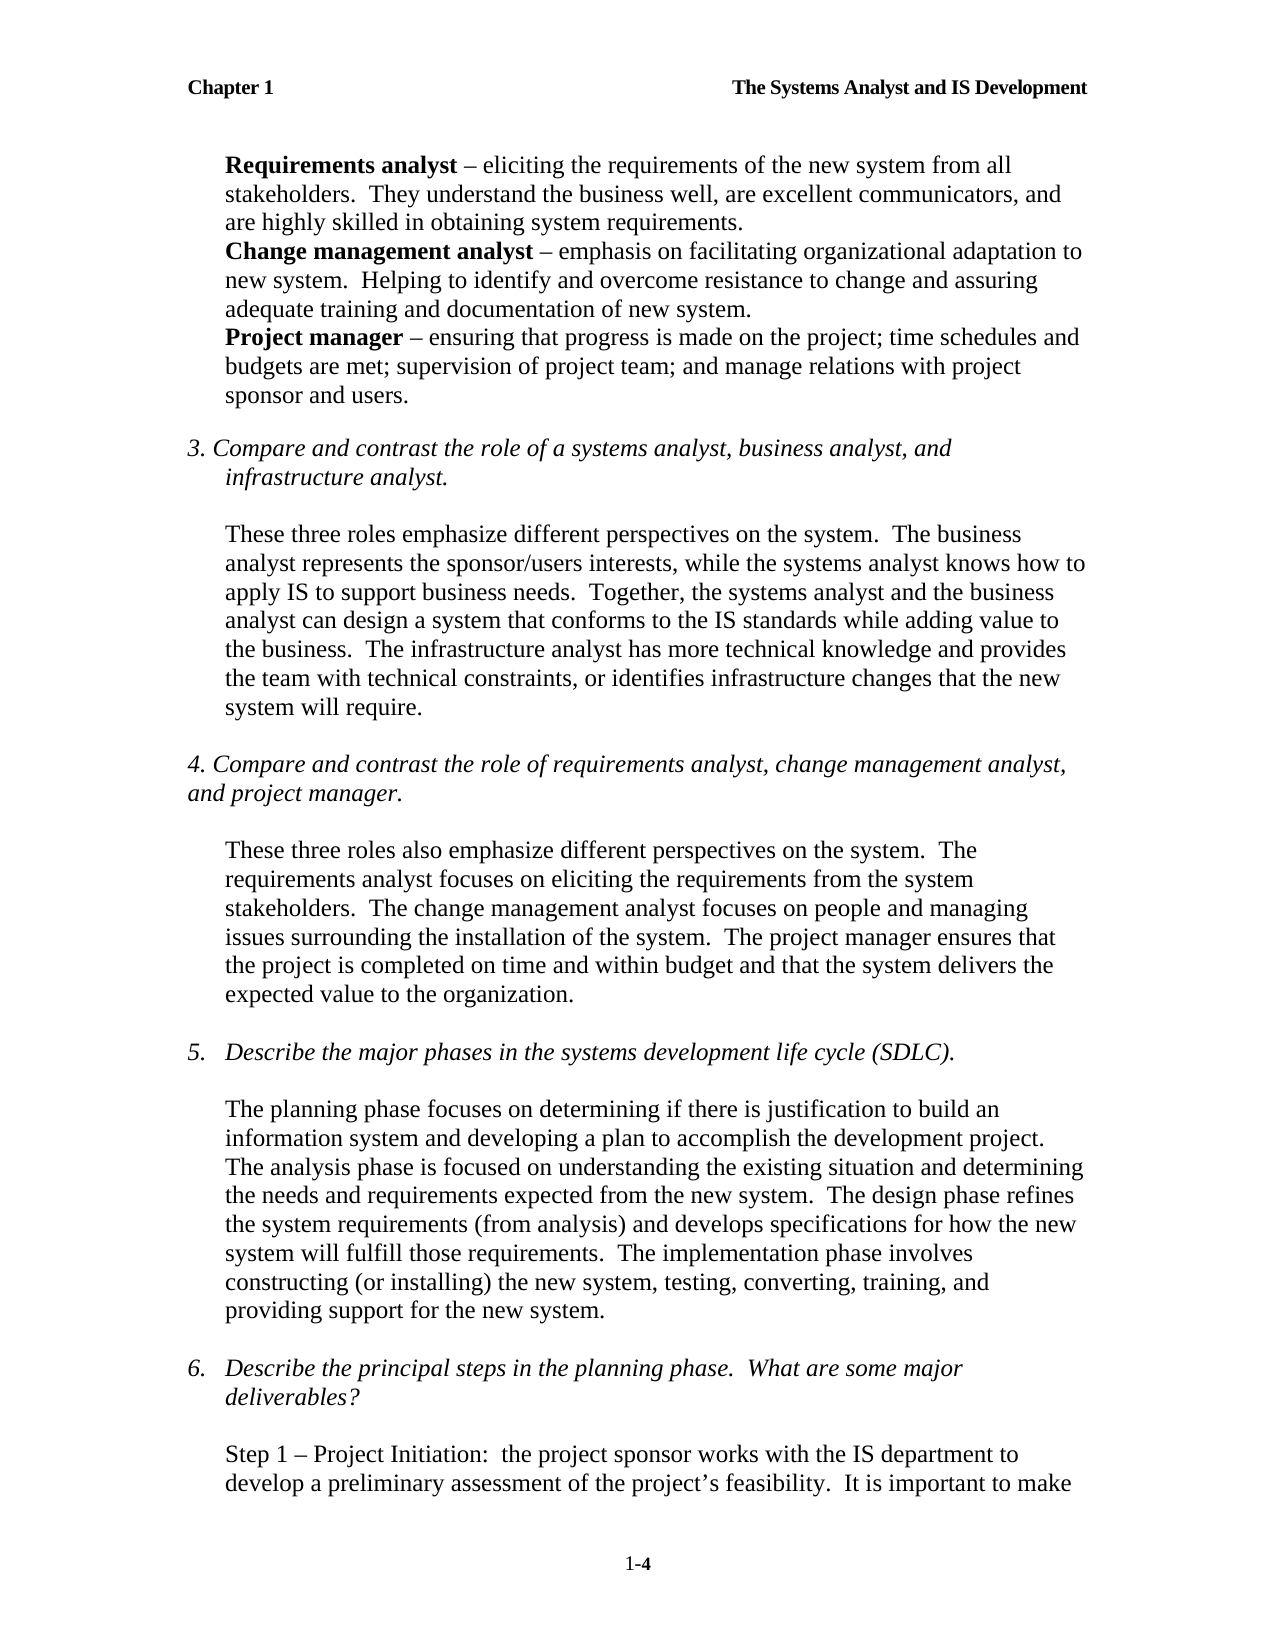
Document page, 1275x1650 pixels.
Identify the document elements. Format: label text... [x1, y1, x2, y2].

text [225, 1439, 1087, 1497]
text These three roles also emphasize different perspectives on the system. The requirements analyst focuses on eliciting the requirements from the system stakeholders. The change management analyst focuses on people and managing issues surrounding the installation of the system. The project manager ensures that the project is completed on time and within budget and that the system delivers the expected value to the organization. [225, 835, 1087, 1008]
text Requirements analyst – eliciting the requirements of the new system from all stakeholders. They understand the business well, are excellent communicators, and are highly skilled in obtaining system requirements. [225, 150, 1087, 236]
text 4. Compare and contrast the role of requirements analyst, change management analyst, and project manager. [187, 749, 1087, 807]
text 6. Describe the principal steps in the planning phase. What are some major deliverables? [187, 1353, 1087, 1410]
text These three roles emphasize different perspectives on the system. The business analyst represents the sponsor/users interests, while the systems analyst knows how to apply IS to support business needs. Together, the systems analyst and the business analyst can design a system that conforms to the IS standards while adding value to the business. The infrastructure analyst has more technical knowledge and provides the team with technical constraints, or identifies infrastructure changes that the new system will require. [225, 519, 1087, 720]
text Change management analyst – emphasis on facilitating organizational adaptation to new system. Helping to identify and overcome resistance to change and assuring adequate training and documentation of new system. [225, 236, 1087, 322]
text 3. Compare and contrast the role of a systems analyst, business analyst, and infrastructure analyst. [187, 433, 1087, 490]
text Project manager – ensuring that progress is made on the project; time schedules and budgets are met; supervision of project team; and manage relations with project sponsor and users. [225, 322, 1087, 409]
text The planning phase focuses on determining if there is justification to build an information system and developing a plan to accomplish the development project. The analysis phase is focused on understanding the existing situation and determining the needs and requirements expected from the new system. The design phase refines the system requirements (from analysis) and develops specifications for how the new system will fulfill those requirements. The implementation phase involves constructing (or installing) the new system, testing, converting, training, and providing support for the new system. [225, 1094, 1087, 1324]
text 5. Describe the major phases in the systems development life cycle (SDLC). [187, 1037, 1087, 1065]
